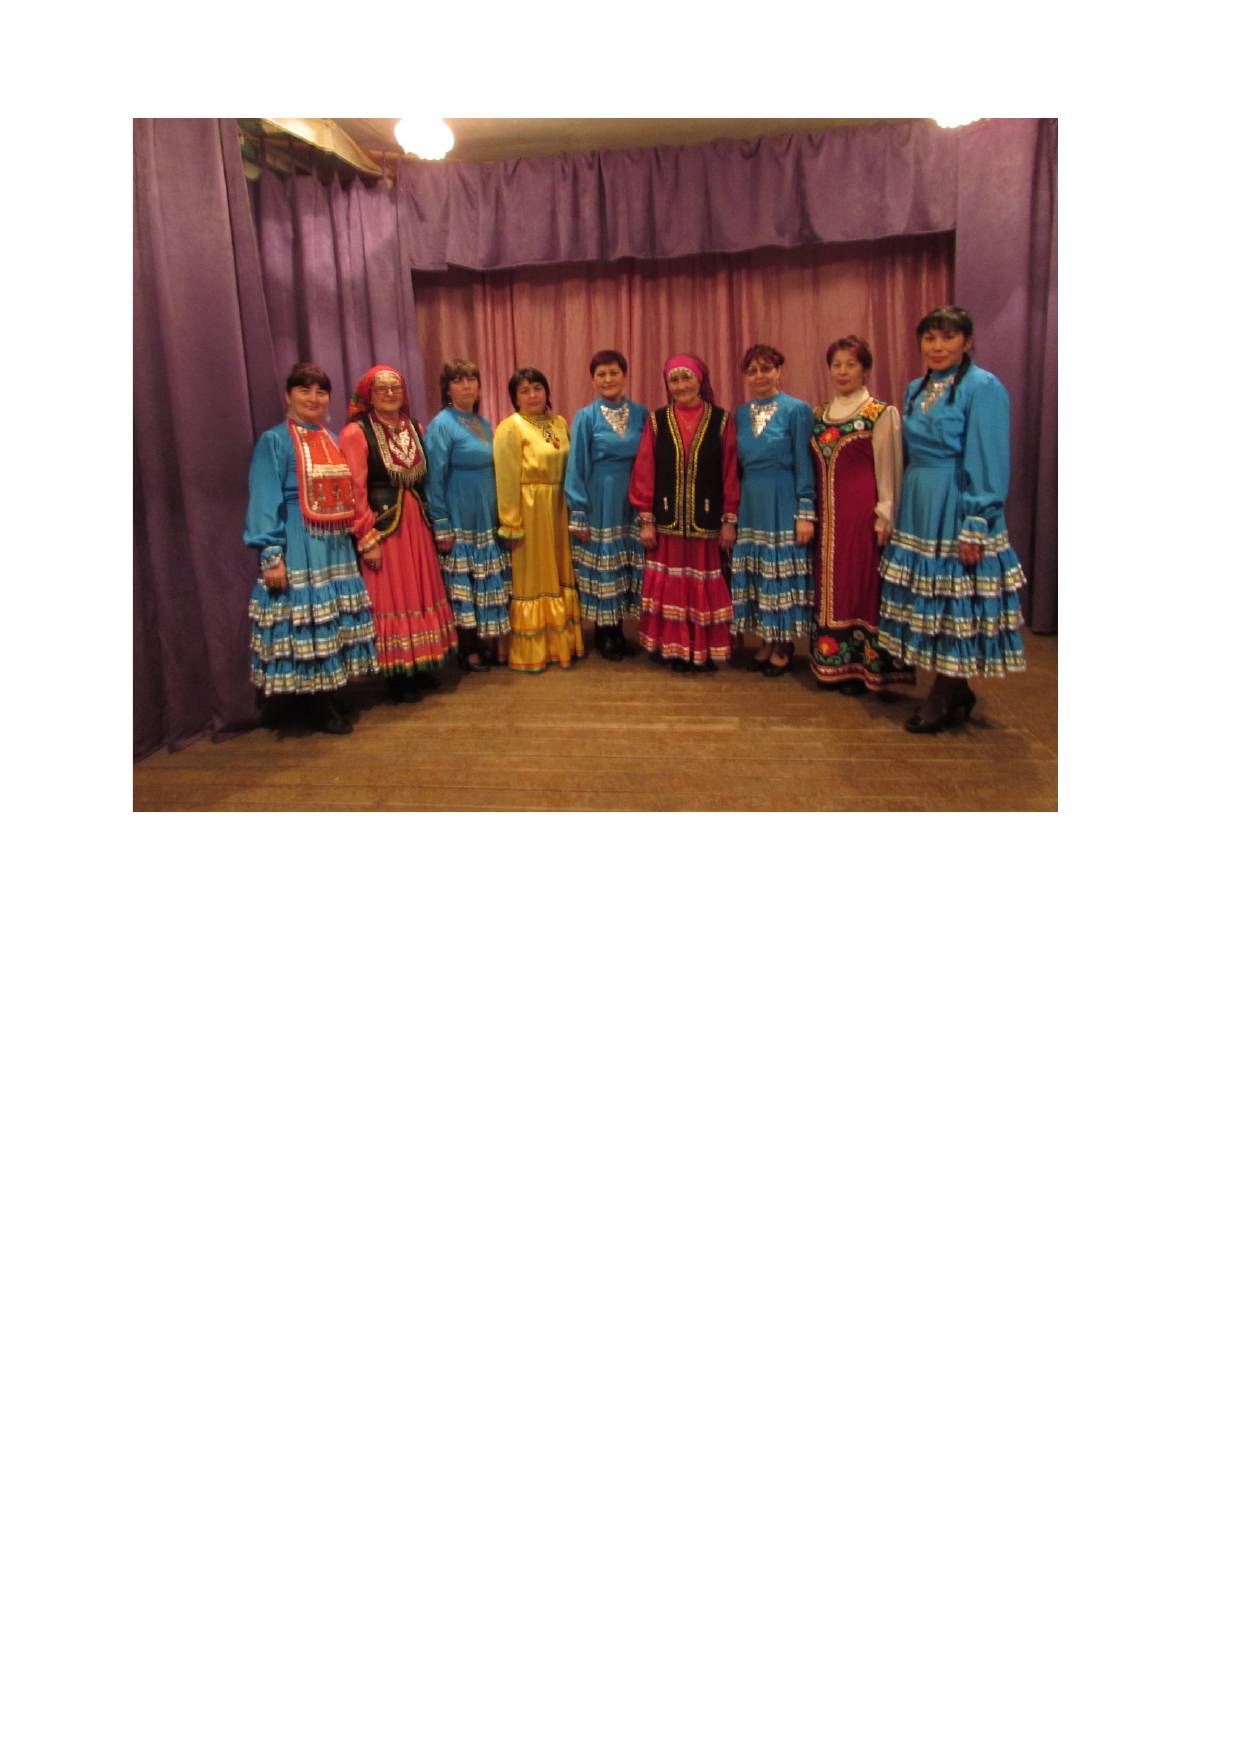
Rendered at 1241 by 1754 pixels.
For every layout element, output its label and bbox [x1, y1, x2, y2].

picture [132, 118, 1058, 812]
